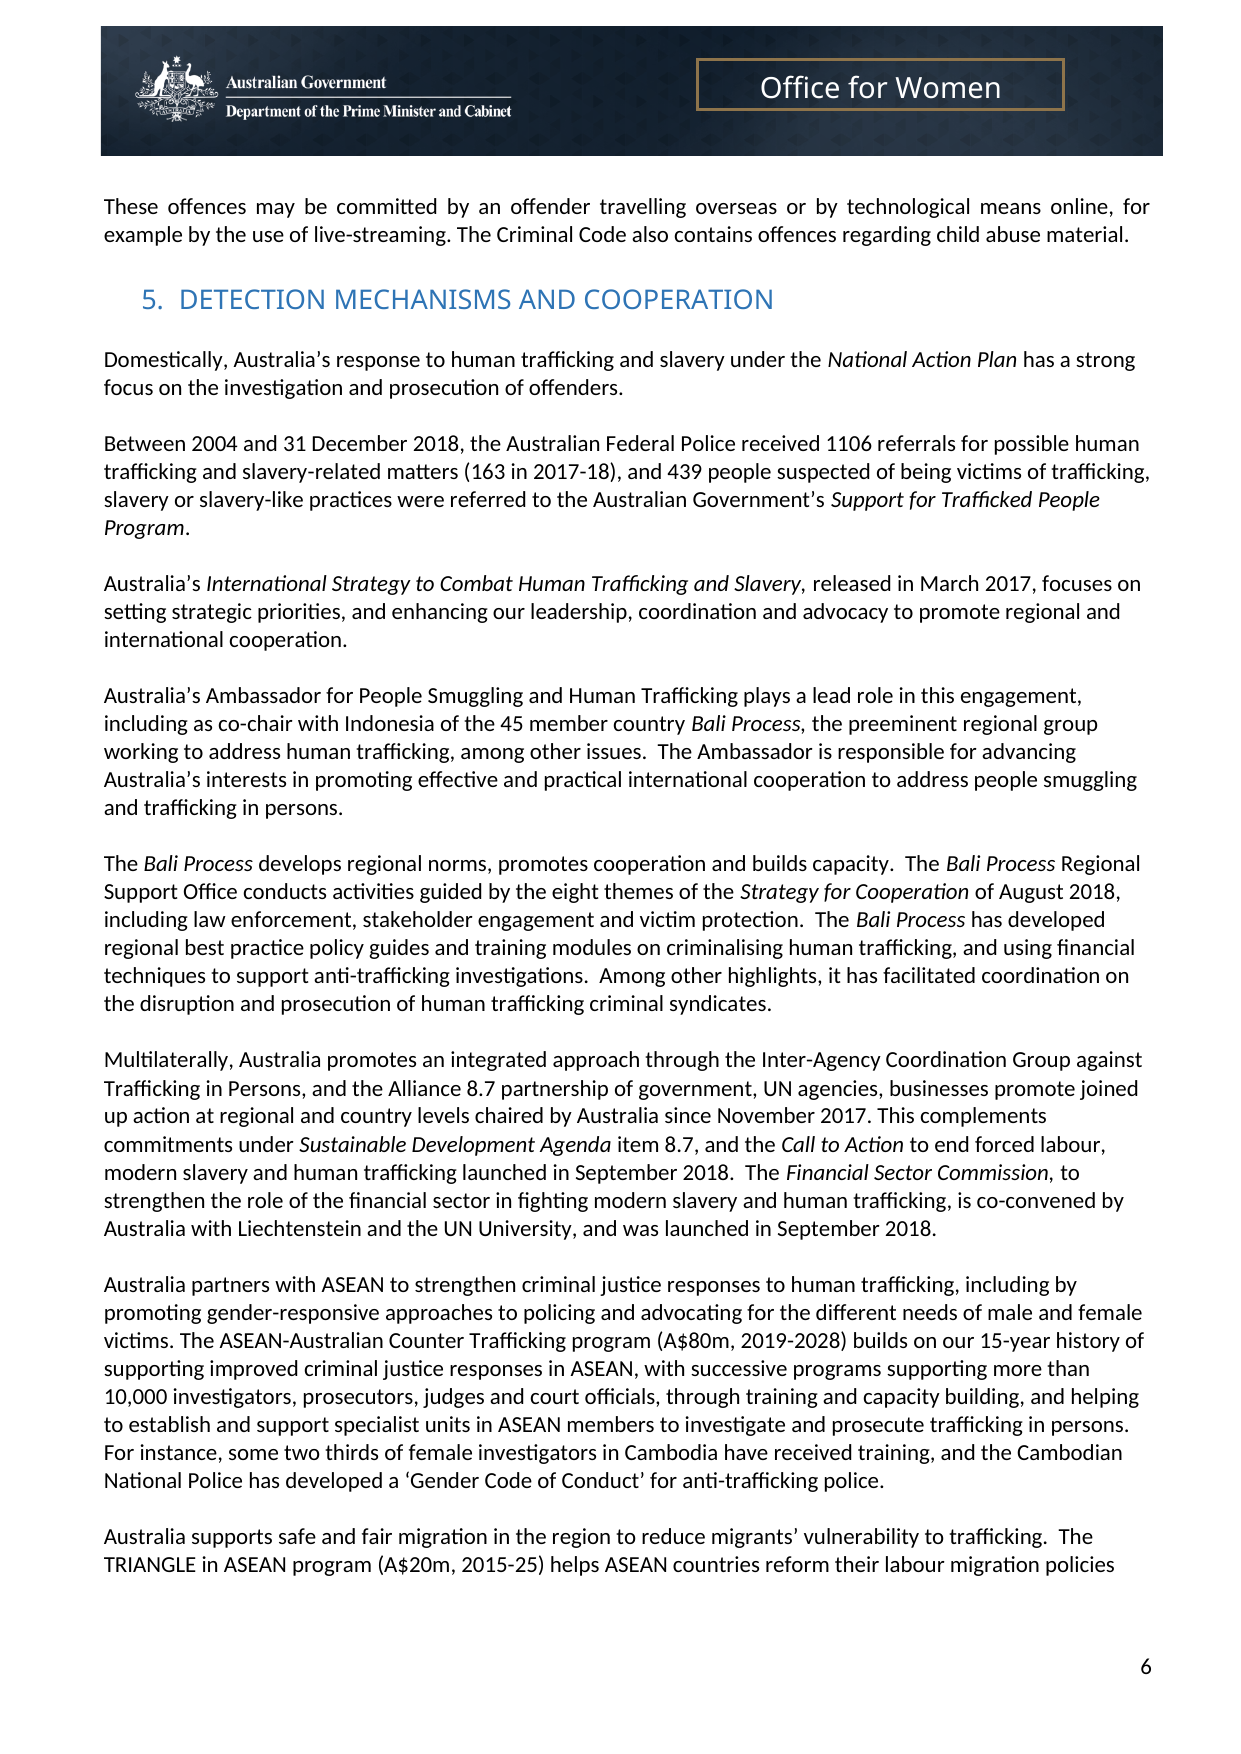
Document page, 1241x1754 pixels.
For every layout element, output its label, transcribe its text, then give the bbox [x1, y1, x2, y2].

text Domestically, Australia’s response to human trafficking and slavery under the National Action Plan has a strong focus on the investigation and prosecution of offenders. [103, 345, 1152, 401]
text The Bali Process develops regional norms, promotes cooperation and builds capacity. The Bali Process Regional Support Office conducts activities guided by the eight themes of the Strategy for Cooperation of August 2018, including law enforcement, stakeholder engagement and victim protection. The Bali Process has developed regional best practice policy guides and training modules on criminalising human trafficking, and using financial techniques to support anti-trafficking investigations. Among other highlights, it has facilitated coordination on the disruption and prosecution of human trafficking criminal syndicates. [103, 849, 1152, 1018]
text Between 2004 and 31 December 2018, the Australian Federal Police received 1106 referrals for possible human trafficking and slavery-related matters (163 in 2017-18), and 439 people suspected of being victims of trafficking, slavery or slavery-like practices were referred to the Australian Government’s Support for Trafficked People Program. [103, 429, 1152, 541]
text Australia’s International Strategy to Combat Human Trafficking and Slavery, released in March 2017, focuses on setting strategic priorities, and enhancing our leadership, coordination and advocacy to promote regional and international cooperation. [103, 569, 1152, 653]
text Multilaterally, Australia promotes an integrated approach through the Inter-Agency Coordination Group against Trafficking in Persons, and the Alliance 8.7 partnership of government, UN agencies, businesses promote joined up action at regional and country levels chaired by Australia since November 2017. This complements commitments under Sustainable Development Agenda item 8.7, and the Call to Action to end forced labour, modern slavery and human trafficking launched in September 2018. The Financial Sector Commission, to strengthen the role of the financial sector in fighting modern slavery and human trafficking, is co-convened by Australia with Liechtenstein and the UN University, and was launched in September 2018. [103, 1046, 1152, 1242]
text Australia’s Ambassador for People Smuggling and Human Trafficking plays a lead role in this engagement, including as co-chair with Indonesia of the 45 member country Bali Process, the preeminent regional group working to address human trafficking, among other issues. The Ambassador is responsible for advancing Australia’s interests in promoting effective and practical international cooperation to address people smuggling and trafficking in persons. [103, 681, 1152, 821]
text Australia partners with ASEAN to strengthen criminal justice responses to human trafficking, including by promoting gender-responsive approaches to policing and advocating for the different needs of male and female victims. The ASEAN-Australian Counter Trafficking program (A$80m, 2019-2028) builds on our 15-year history of supporting improved criminal justice responses in ASEAN, with successive programs supporting more than 10,000 investigators, prosecutors, judges and court officials, through training and capacity building, and helping to establish and support specialist units in ASEAN members to investigate and prosecute trafficking in persons. For instance, some two thirds of female investigators in Cambodia have received training, and the Cambodian National Police has developed a ‘Gender Code of Conduct’ for anti-trafficking police. [103, 1270, 1152, 1494]
picture [100, 26, 1163, 156]
subtitle DETECTION MECHANISMS AND COOPERATION [141, 280, 1152, 317]
